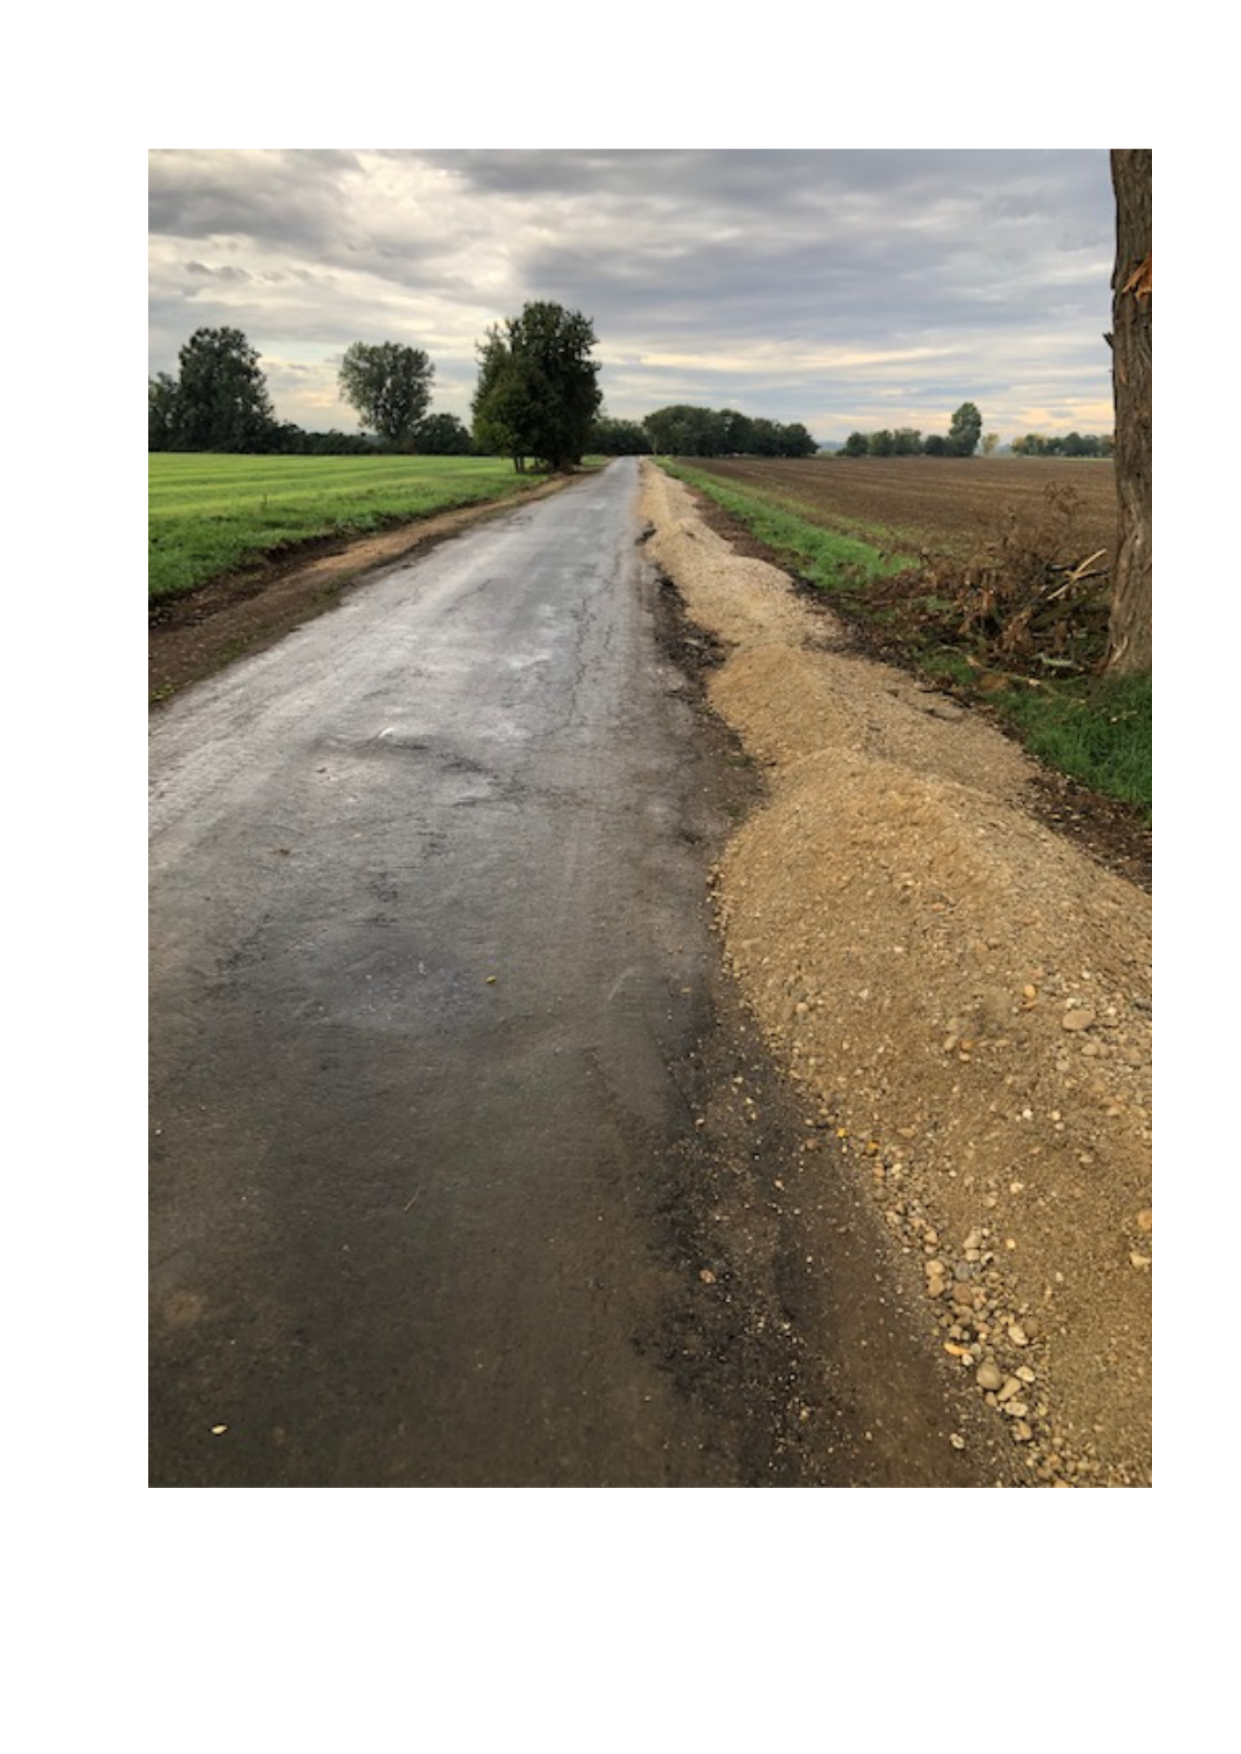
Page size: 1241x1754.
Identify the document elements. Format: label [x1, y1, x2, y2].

picture [149, 150, 1152, 1486]
